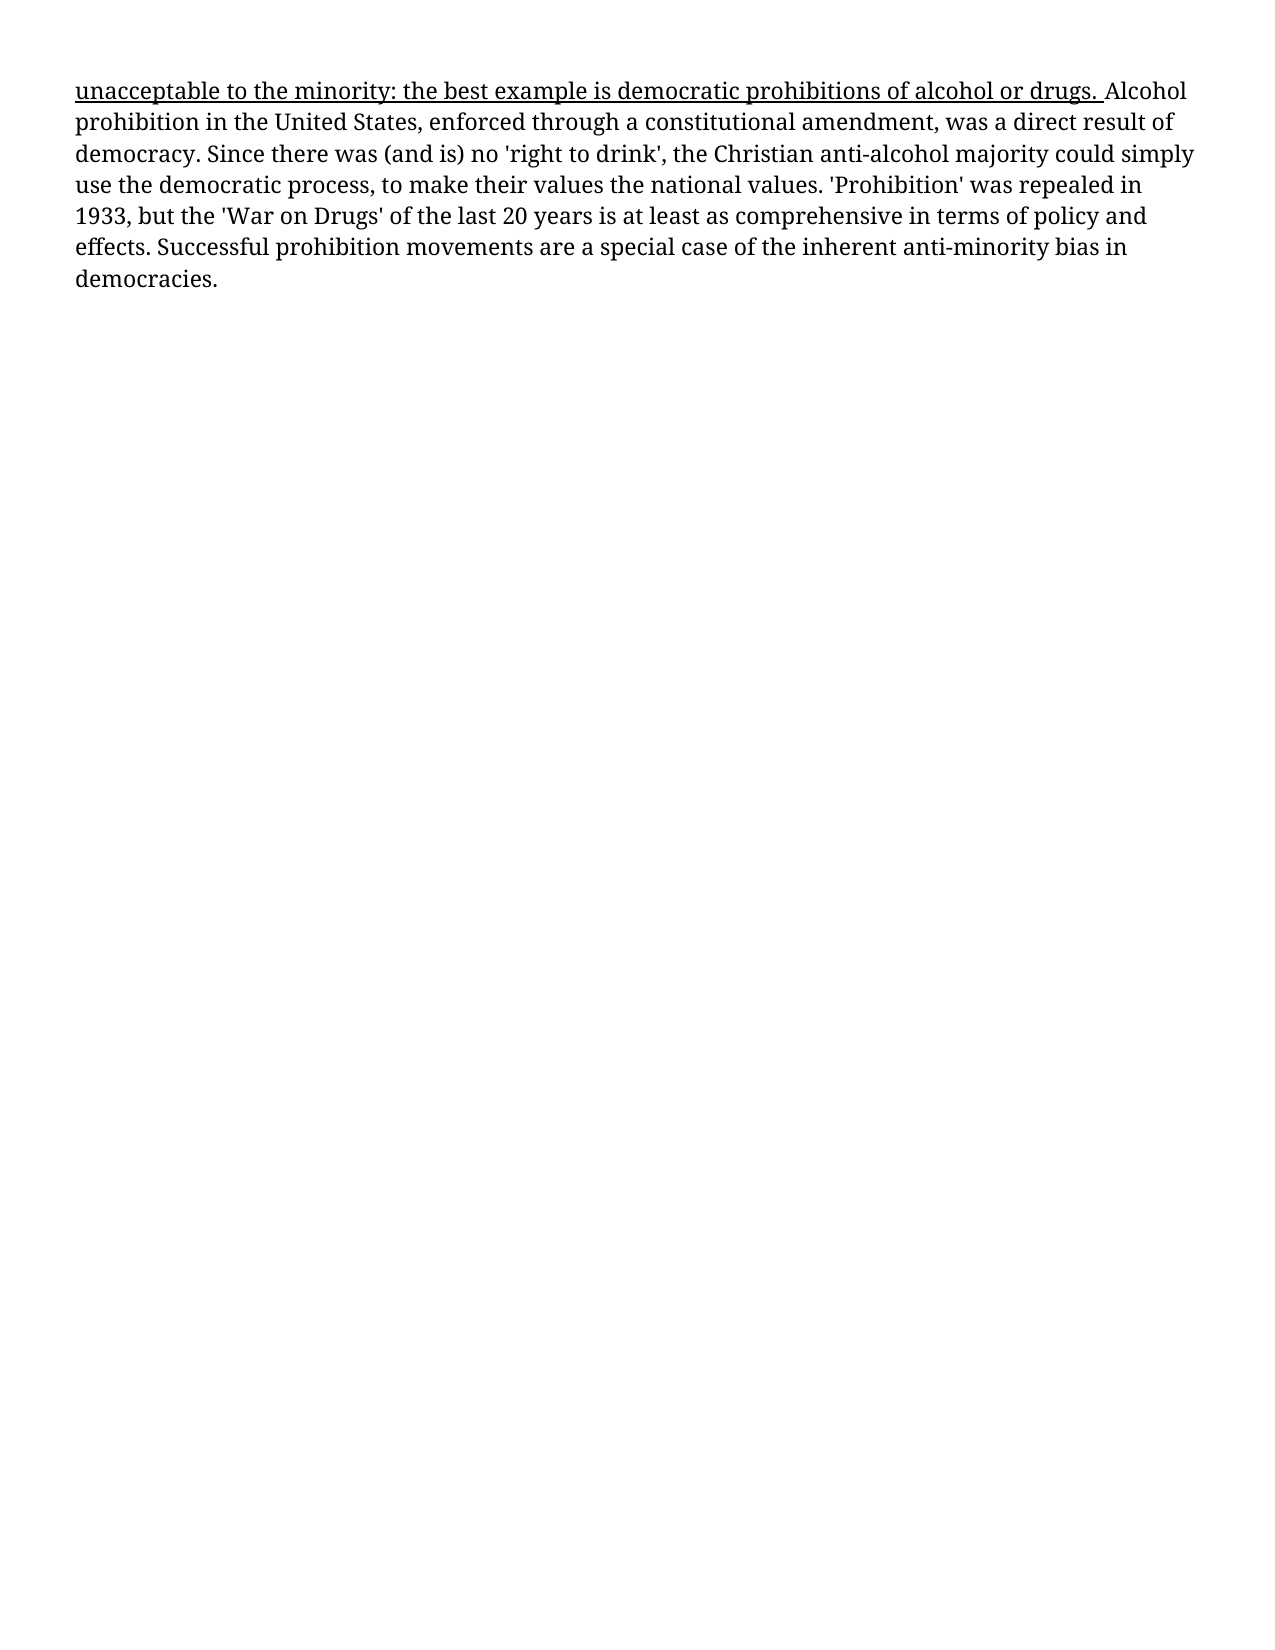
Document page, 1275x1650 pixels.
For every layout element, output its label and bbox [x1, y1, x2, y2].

text [75, 75, 1200, 294]
